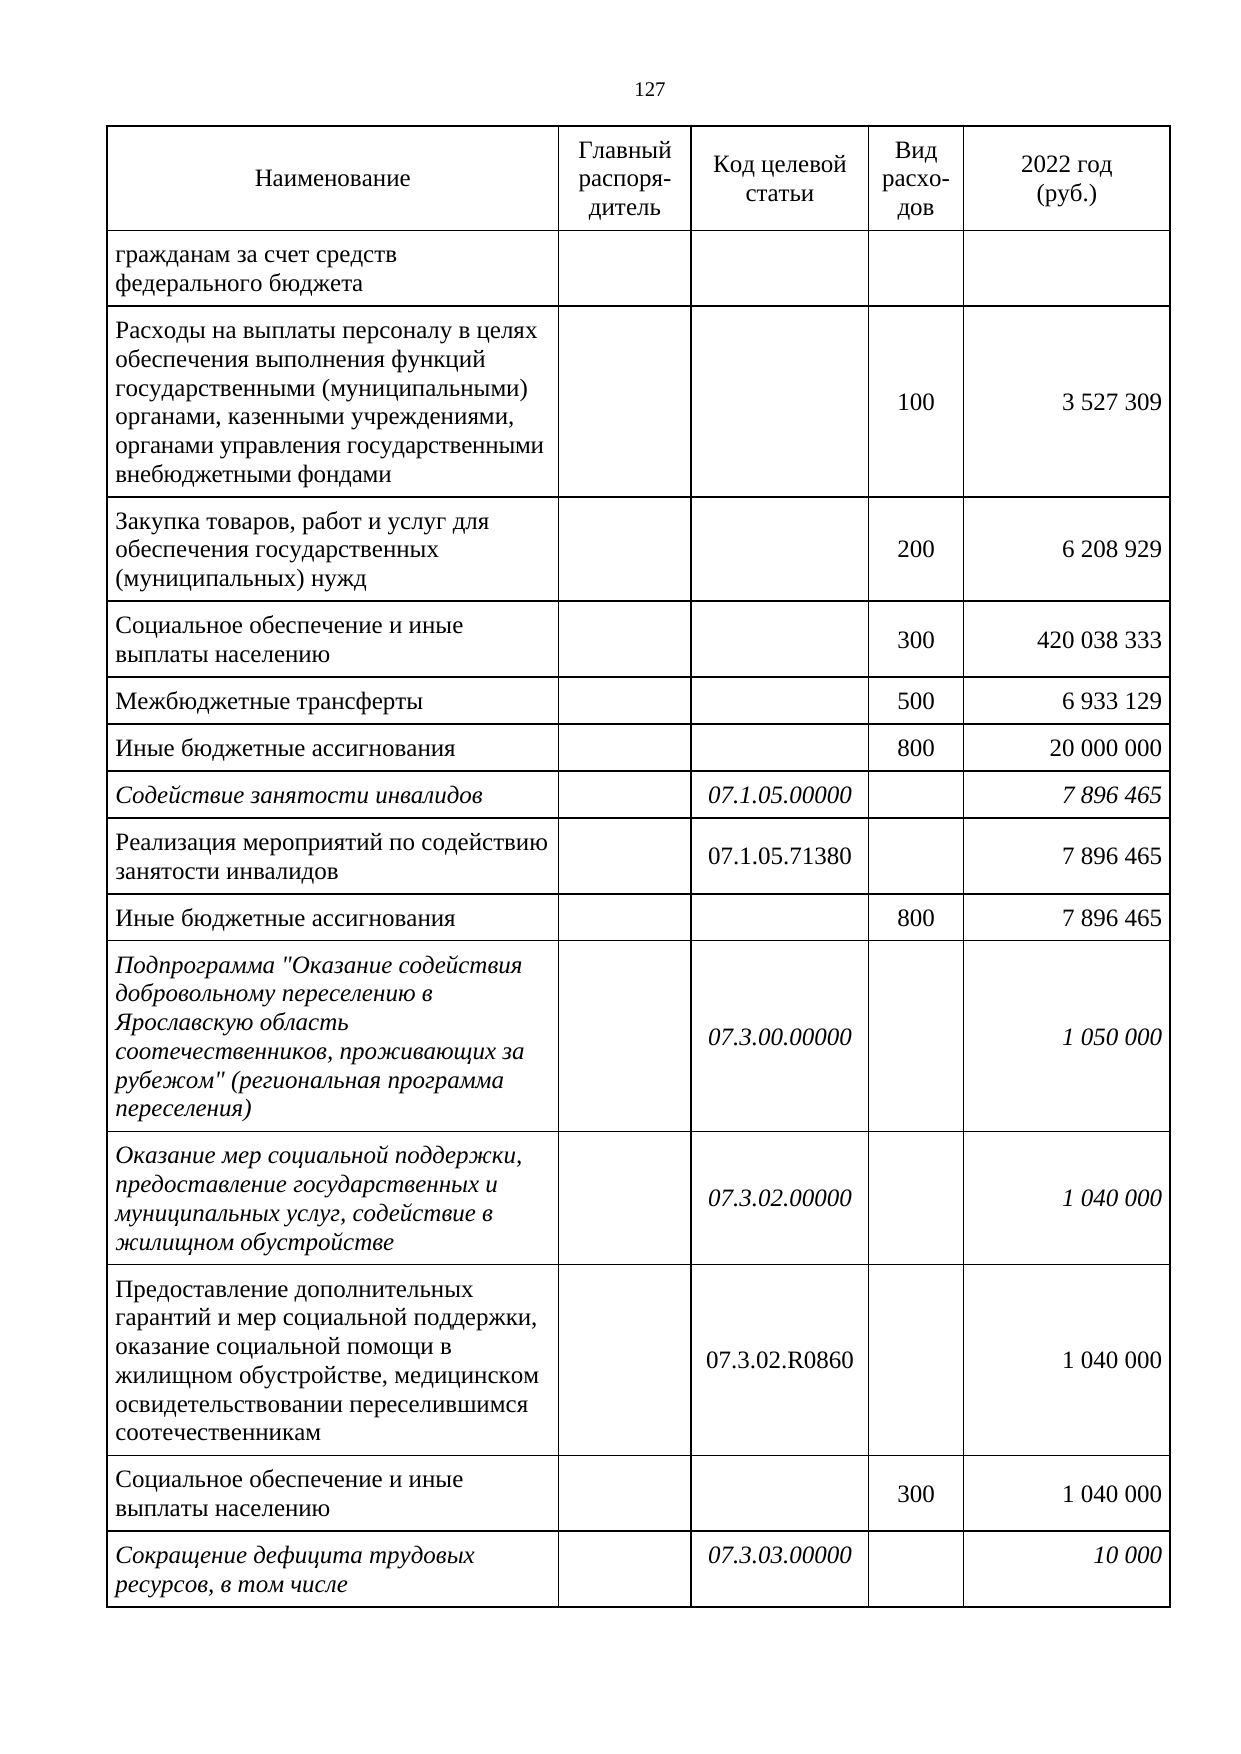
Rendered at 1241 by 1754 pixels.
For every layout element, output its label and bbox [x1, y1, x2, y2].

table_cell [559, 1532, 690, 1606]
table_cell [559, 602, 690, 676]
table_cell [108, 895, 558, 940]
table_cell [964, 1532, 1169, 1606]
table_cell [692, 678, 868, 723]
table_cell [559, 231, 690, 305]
table_header [869, 127, 963, 229]
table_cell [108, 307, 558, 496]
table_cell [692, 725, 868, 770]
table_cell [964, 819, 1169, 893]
table_header [108, 127, 558, 229]
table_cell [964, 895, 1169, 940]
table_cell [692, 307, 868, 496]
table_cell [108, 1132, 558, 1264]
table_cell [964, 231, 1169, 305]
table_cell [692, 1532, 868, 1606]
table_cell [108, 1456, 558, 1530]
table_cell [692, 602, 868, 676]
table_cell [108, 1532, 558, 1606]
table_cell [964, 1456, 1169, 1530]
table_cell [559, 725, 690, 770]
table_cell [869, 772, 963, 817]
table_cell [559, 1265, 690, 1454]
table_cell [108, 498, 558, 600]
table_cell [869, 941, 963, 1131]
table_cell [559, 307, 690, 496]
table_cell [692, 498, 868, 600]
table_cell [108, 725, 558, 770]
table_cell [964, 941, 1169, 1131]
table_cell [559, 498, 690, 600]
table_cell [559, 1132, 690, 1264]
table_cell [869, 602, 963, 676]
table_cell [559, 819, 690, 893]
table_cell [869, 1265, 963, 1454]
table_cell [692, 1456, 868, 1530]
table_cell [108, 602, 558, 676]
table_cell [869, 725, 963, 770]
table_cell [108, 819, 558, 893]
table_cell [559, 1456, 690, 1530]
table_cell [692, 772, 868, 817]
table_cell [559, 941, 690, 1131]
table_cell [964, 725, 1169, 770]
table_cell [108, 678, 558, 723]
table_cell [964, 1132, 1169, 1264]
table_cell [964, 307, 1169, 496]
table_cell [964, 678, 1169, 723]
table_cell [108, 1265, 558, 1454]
table_header [964, 127, 1169, 229]
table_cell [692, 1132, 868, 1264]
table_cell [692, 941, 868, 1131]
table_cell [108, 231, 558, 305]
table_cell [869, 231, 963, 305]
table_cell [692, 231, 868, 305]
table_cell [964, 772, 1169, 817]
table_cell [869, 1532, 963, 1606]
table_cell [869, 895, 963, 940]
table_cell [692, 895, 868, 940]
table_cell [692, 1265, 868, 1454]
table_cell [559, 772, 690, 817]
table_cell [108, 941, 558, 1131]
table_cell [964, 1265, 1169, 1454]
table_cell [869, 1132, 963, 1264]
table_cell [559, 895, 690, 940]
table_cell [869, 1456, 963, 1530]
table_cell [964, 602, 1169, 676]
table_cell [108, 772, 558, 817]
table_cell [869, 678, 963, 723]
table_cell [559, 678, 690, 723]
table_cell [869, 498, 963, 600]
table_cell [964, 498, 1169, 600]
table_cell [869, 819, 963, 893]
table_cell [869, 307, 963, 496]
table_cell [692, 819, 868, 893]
table_header [559, 127, 690, 229]
table_header [692, 127, 868, 229]
